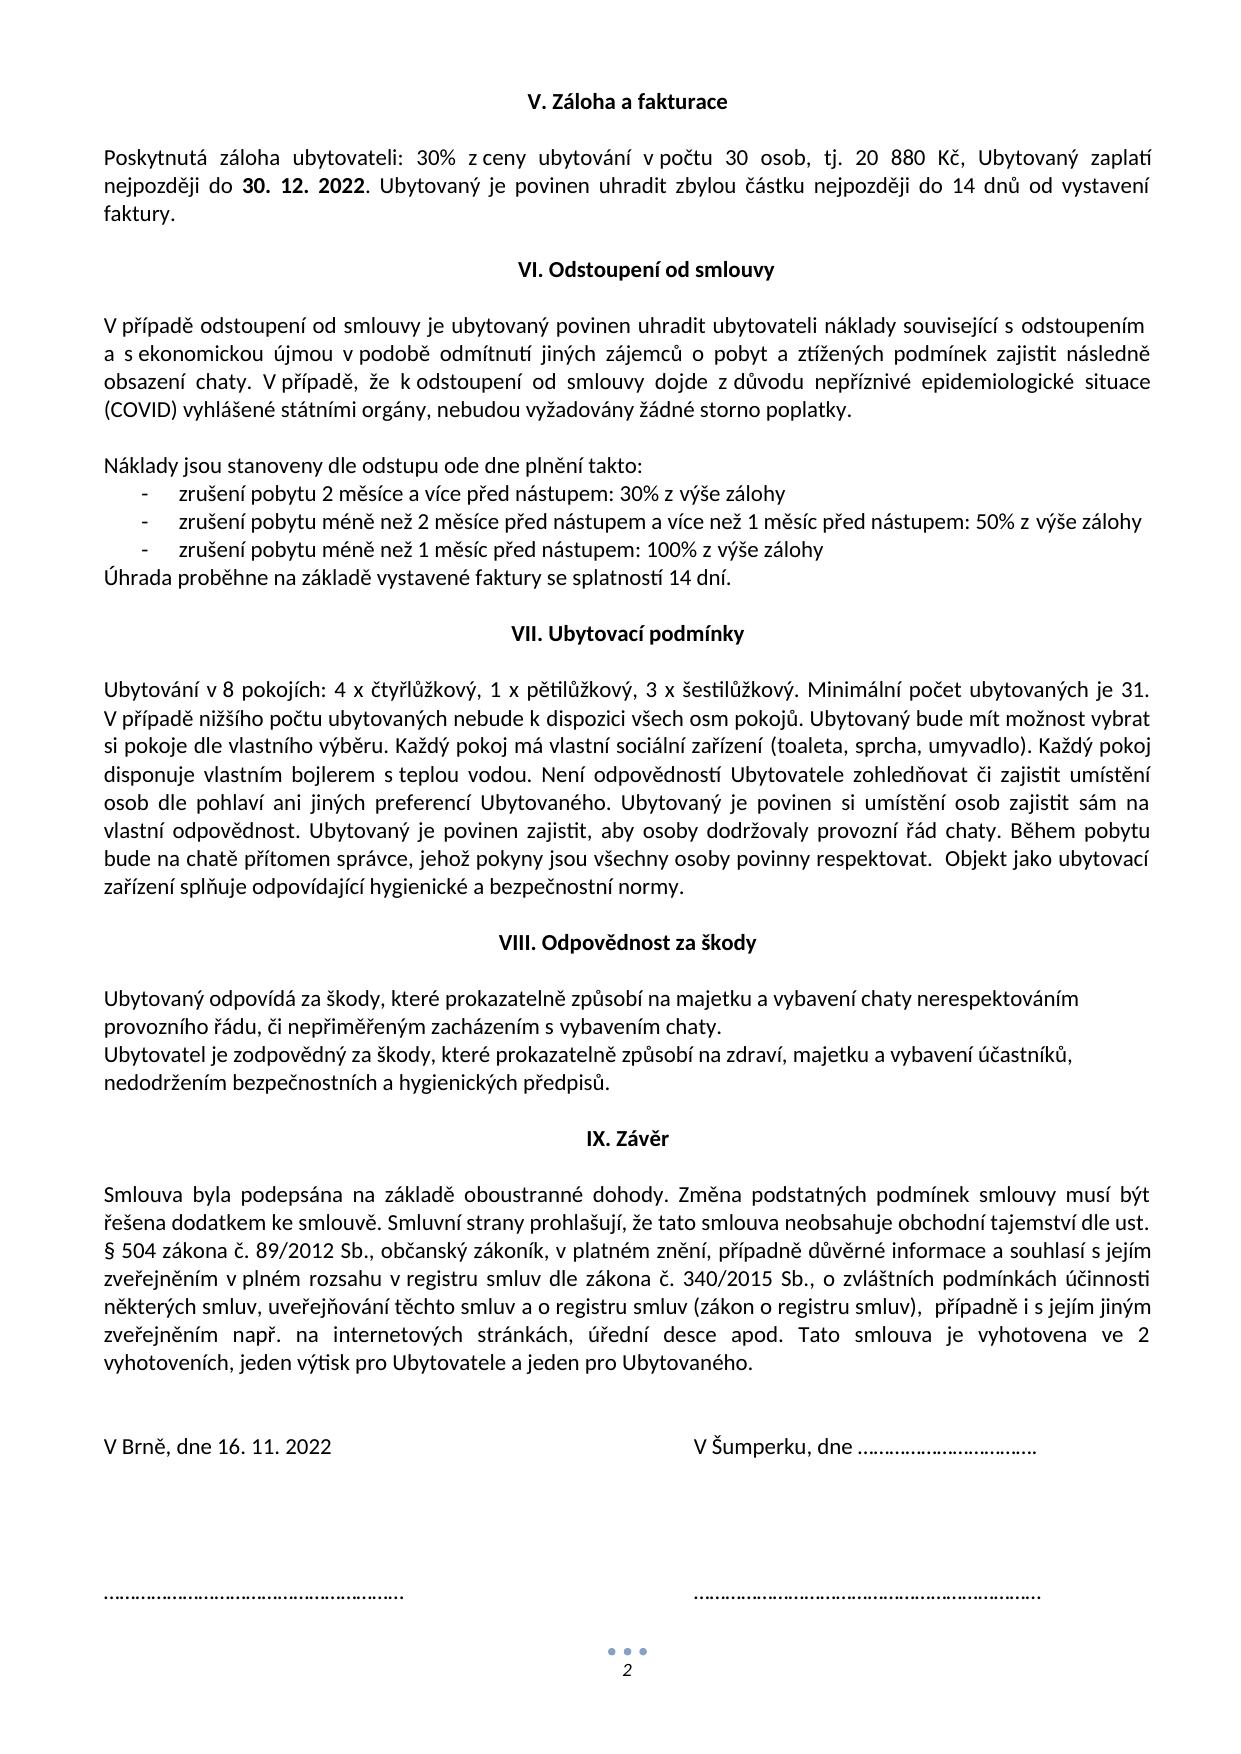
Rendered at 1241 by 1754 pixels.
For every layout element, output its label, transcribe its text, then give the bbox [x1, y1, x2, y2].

text VIII. Odpovědnost za škody [103, 928, 1152, 956]
text VI. Odstoupení od smlouvy [103, 255, 1152, 283]
text Ubytování v 8 pokojích: 4 x čtyřlůžkový, 1 x pětilůžkový, 3 x šestilůžkový. Minimální počet ubytovaných je 31. V případě nižšího počtu ubytovaných nebude k dispozici všech osm pokojů. Ubytovaný bude mít možnost vybrat si pokoje dle vlastního výběru. Každý pokoj má vlastní sociální zařízení (toaleta, sprcha, umyvadlo). Každý pokoj disponuje vlastním bojlerem s teplou vodou. Není odpovědností Ubytovatele zohledňovat či zajistit umístění osob dle pohlaví ani jiných preferencí Ubytovaného. Ubytovaný je povinen si umístění osob zajistit sám na vlastní odpovědnost. Ubytovaný je povinen zajistit, aby osoby dodržovaly provozní řád chaty. Během pobytu bude na chatě přítomen správce, jehož pokyny jsou všechny osoby povinny respektovat. Objekt jako ubytovací zařízení splňuje odpovídající hygienické a bezpečnostní normy. [103, 648, 1152, 900]
text Smlouva byla podepsána na základě oboustranné dohody. Změna podstatných podmínek smlouvy musí být řešena dodatkem ke smlouvě. Smluvní strany prohlašují, že tato smlouva neobsahuje obchodní tajemství dle ust. § 504 zákona č. 89/2012 Sb., občanský zákoník, v platném znění, případně důvěrné informace a souhlasí s jejím zveřejněním v plném rozsahu v registru smluv dle zákona č. 340/2015 Sb., o zvláštních podmínkách účinnosti některých smluv, uveřejňování těchto smluv a o registru smluv (zákon o registru smluv), případně i s jejím jiným zveřejněním např. na internetových stránkách, úřední desce apod. Tato smlouva je vyhotovena ve 2 vyhotoveních, jeden výtisk pro Ubytovatele a jeden pro Ubytovaného. [103, 1180, 1152, 1376]
text Poskytnutá záloha ubytovateli: 30% z ceny ubytování v počtu 30 osob, tj. 20 880 Kč, Ubytovaný zaplatí nejpozději do 30. 12. 2022. Ubytovaný je povinen uhradit zbylou částku nejpozději do 14 dnů od vystavení faktury. [103, 143, 1152, 227]
text V. Záloha a fakturace [103, 87, 1152, 115]
text Náklady jsou stanoveny dle odstupu ode dne plnění takto: [103, 451, 1152, 479]
list zrušení pobytu méně než 1 měsíc před nástupem: 100% z výše zálohy [141, 536, 1152, 563]
text Ubytovatel je zodpovědný za škody, které prokazatelně způsobí na zdraví, majetku a vybavení účastníků, nedodržením bezpečnostních a hygienických předpisů. [103, 1040, 1152, 1096]
list zrušení pobytu 2 měsíce a více před nástupem: 30% z výše zálohy [141, 479, 1152, 507]
text Ubytovaný odpovídá za škody, které prokazatelně způsobí na majetku a vybavení chaty nerespektováním provozního řádu, či nepřiměřeným zacházením s vybavením chaty. [103, 984, 1152, 1040]
text V případě odstoupení od smlouvy je ubytovaný povinen uhradit ubytovateli náklady související s odstoupením a s ekonomickou újmou v podobě odmítnutí jiných zájemců o pobyt a ztížených podmínek zajistit následně obsazení chaty. V případě, že k odstoupení od smlouvy dojde z důvodu nepříznivé epidemiologické situace (COVID) vyhlášené státními orgány, nebudou vyžadovány žádné storno poplatky. [103, 311, 1152, 423]
list zrušení pobytu méně než 2 měsíce před nástupem a více než 1 měsíc před nástupem: 50% z výše zálohy [141, 507, 1152, 536]
text VII. Ubytovací podmínky [103, 592, 1152, 648]
text Úhrada proběhne na základě vystavené faktury se splatností 14 dní. [103, 563, 1152, 592]
text V Brně, dne 16. 11. 2022 V Šumperku, dne ……………………………. [103, 1432, 1152, 1460]
text IX. Závěr [103, 1124, 1152, 1152]
text ………………………………………………… ………………………………………………………… [103, 1577, 1152, 1605]
